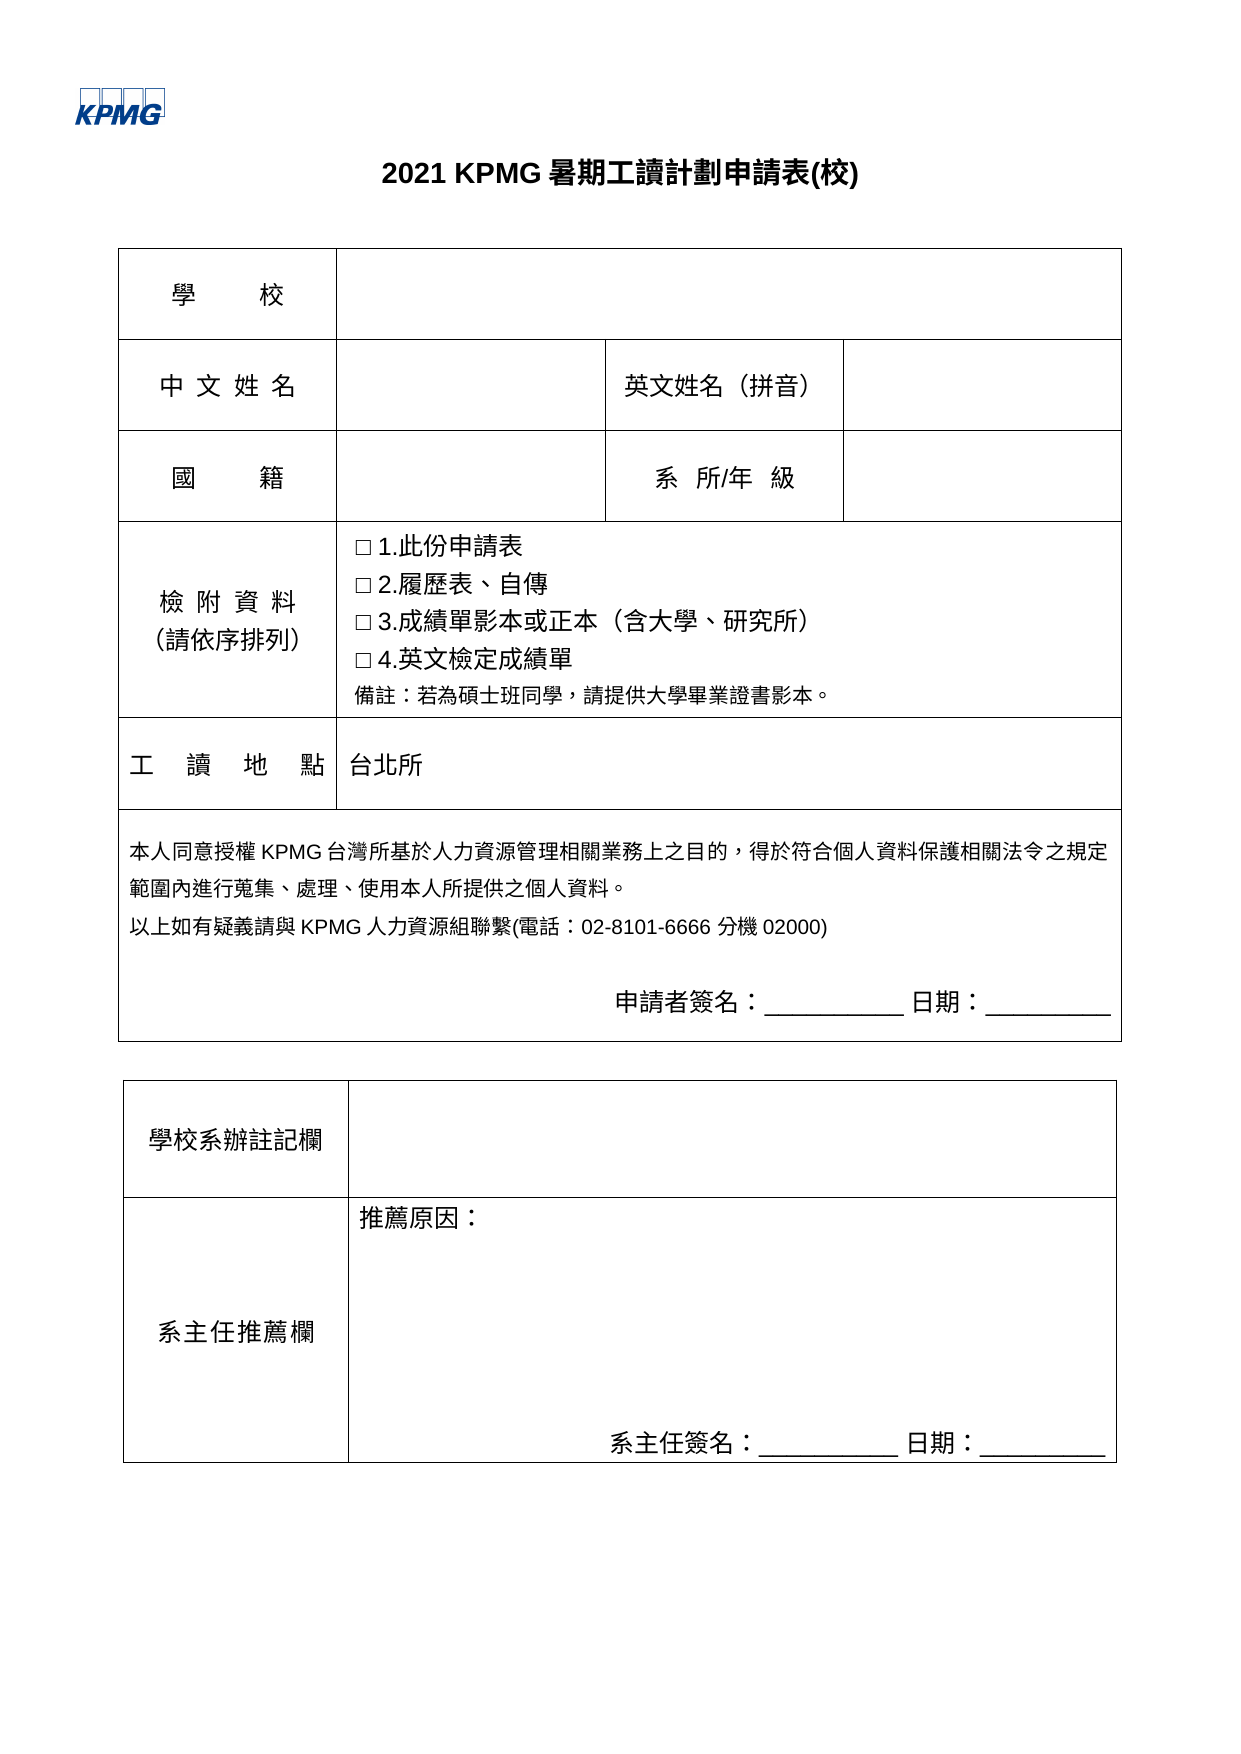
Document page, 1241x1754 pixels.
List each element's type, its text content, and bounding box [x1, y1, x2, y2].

table_cell 國籍 [119, 431, 336, 521]
table_cell 工讀地點 [119, 718, 336, 808]
table_cell 系 所/年 級 [606, 431, 843, 521]
table_cell 英文姓名（拼音） [606, 340, 843, 430]
text 2021 KPMG暑期工讀計劃申請表(校) [75, 133, 1165, 208]
table_cell [844, 340, 1121, 430]
table_header 學校系辦註記欄 [124, 1081, 348, 1197]
table_cell □ 1.此份申請表 □ 2.履歷表、自傳 □ 3.成績單影本或正本（含大學、研究所） □ 4.英文檢定成績單 備註：若為碩士班同學，請提供大學畢業證書影本。 [337, 522, 1121, 717]
table_cell 本人同意授權KPMG台灣所基於人力資源管理相關業務上之目的，得於符合個人資料保護相關法令之規定範圍內進行蒐集、處理、使用本人所提供之個人資料。 以上如有疑義請與KPMG人力資源組聯繫(電話：02-8101-6666 分機02000) 申請者簽名：__________ 日期：_________ [119, 810, 1121, 1041]
table_cell [337, 431, 605, 521]
table_cell 推薦原因： 系主任簽名：__________ 日期：_________ [349, 1198, 1116, 1462]
table_header [349, 1081, 1116, 1197]
table_cell [844, 431, 1121, 521]
table_cell 檢附資料 （請依序排列） [119, 522, 336, 717]
table_header [337, 249, 1121, 339]
table_cell [337, 340, 605, 430]
table_cell 中文姓名 [119, 340, 336, 430]
table_cell 台北所 [337, 718, 1121, 808]
picture [75, 88, 165, 125]
table_cell 系主任推薦欄 [124, 1198, 348, 1462]
table_header 學校 [119, 249, 336, 339]
